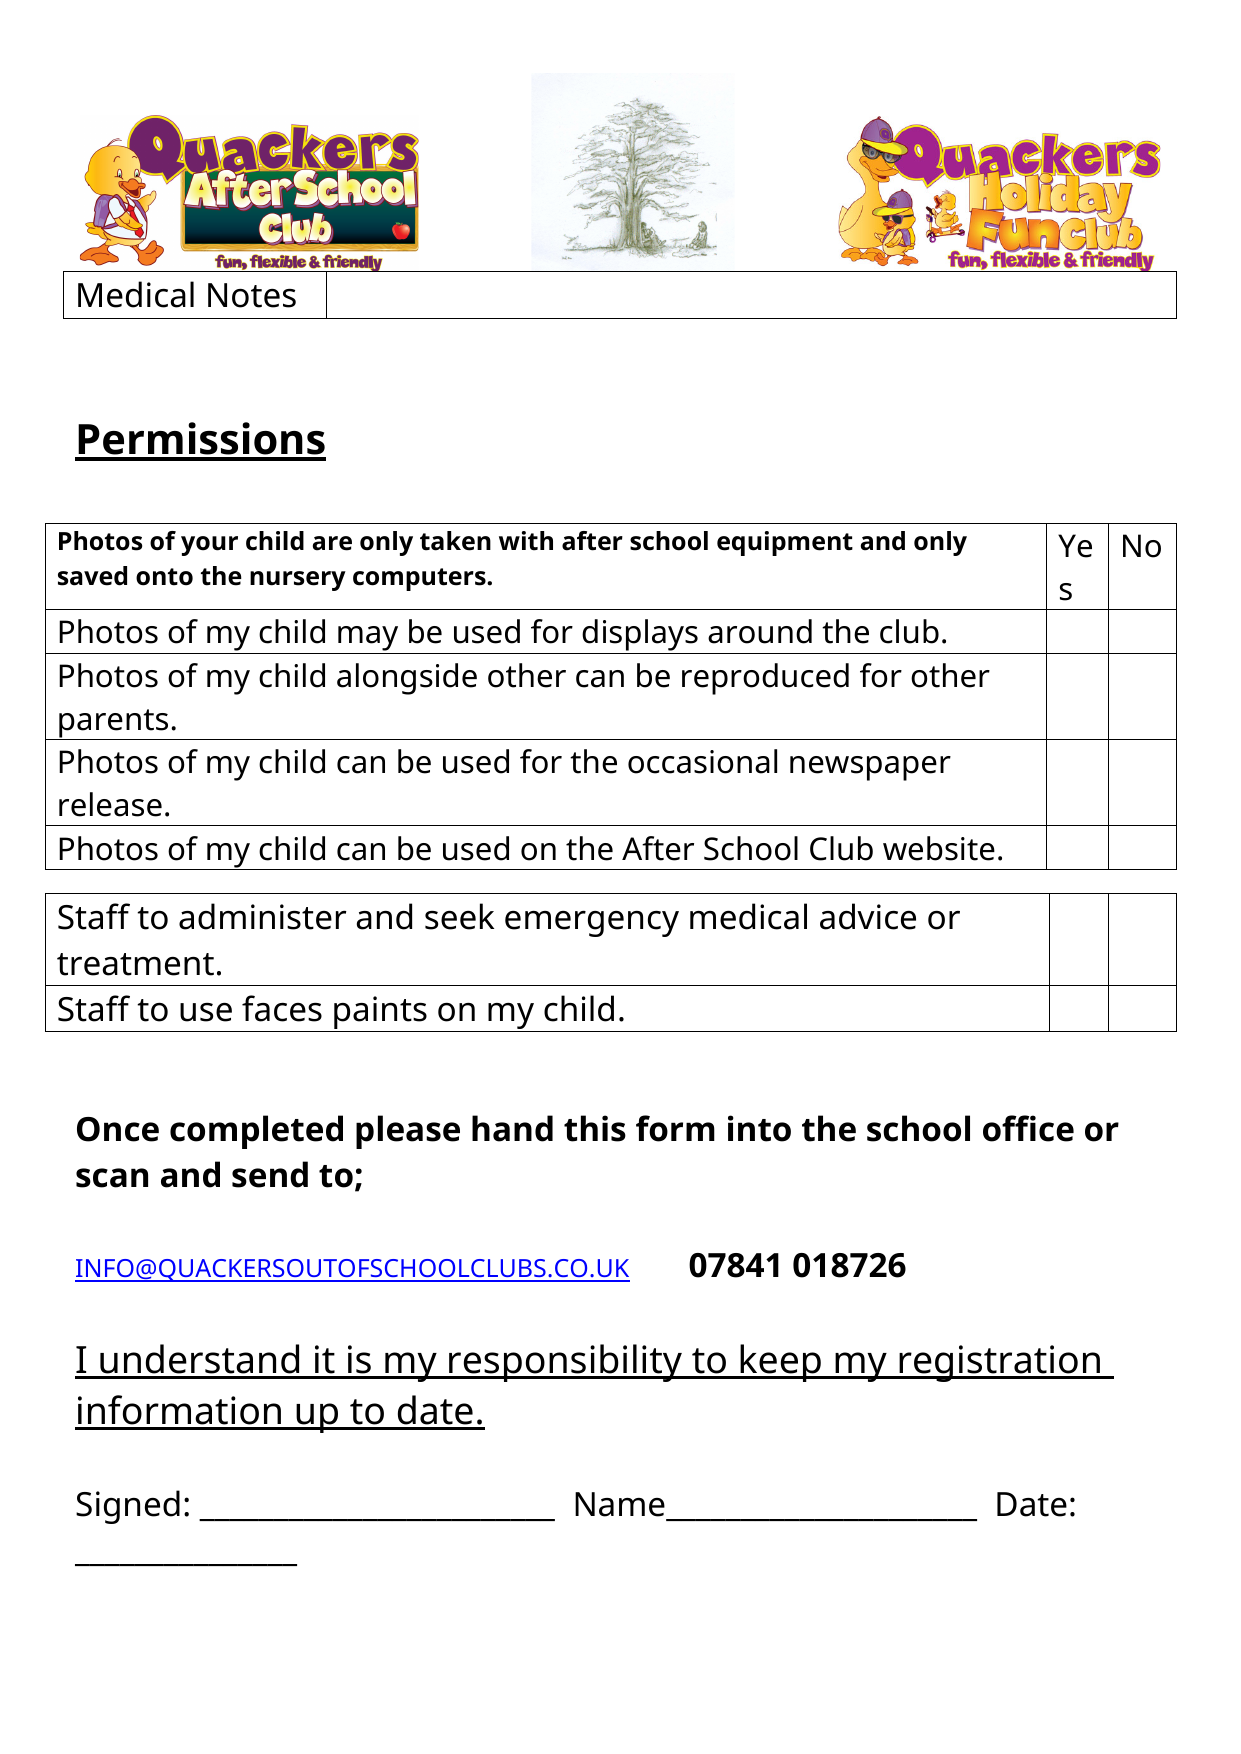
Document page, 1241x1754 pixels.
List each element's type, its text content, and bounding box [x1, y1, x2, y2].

table_cell [327, 272, 1176, 318]
table_cell [1109, 826, 1176, 869]
table_cell Photos of my child can be used on the After School Club website. [46, 826, 1046, 869]
table_cell [1109, 986, 1176, 1031]
table_cell [1047, 654, 1108, 739]
table_header [1050, 894, 1108, 985]
table_cell Medical Notes [64, 272, 326, 318]
text Once completed please hand this form into the school office or scan and send to; [75, 1106, 1165, 1197]
picture [79, 115, 419, 271]
table_cell [1047, 826, 1108, 869]
text I understand it is my responsibility to keep my registration information up to date. [75, 1333, 1165, 1435]
table_cell Photos of my child can be used for the occasional newspaper release. [46, 740, 1046, 825]
text INFO@QUACKERSOUTOFSCHOOLCLUBS.CO.UK 07841 018726 [75, 1242, 1165, 1288]
table_header Staff to administer and seek emergency medical advice or treatment. [46, 894, 1049, 985]
table_cell Photos of my child may be used for displays around the club. [46, 610, 1046, 653]
table_header No [1109, 524, 1176, 609]
table_header Yes [1047, 524, 1108, 609]
table_header Photos of your child are only taken with after school equipment and only saved onto the nursery computers. [46, 524, 1046, 609]
table_cell [1047, 740, 1108, 825]
text Signed: ________________________ Name_____________________ Date: _______________ [75, 1481, 1165, 1571]
table_cell [1109, 740, 1176, 825]
table_cell [1109, 610, 1176, 653]
table_cell [1047, 610, 1108, 653]
text Permissions [75, 409, 1165, 466]
picture [838, 116, 1161, 271]
table_header [1109, 894, 1176, 985]
table_cell [1050, 986, 1108, 1031]
picture [531, 73, 735, 271]
table_cell Staff to use faces paints on my child. [46, 986, 1049, 1031]
table_cell [1109, 654, 1176, 739]
table_cell Photos of my child alongside other can be reproduced for other parents. [46, 654, 1046, 739]
